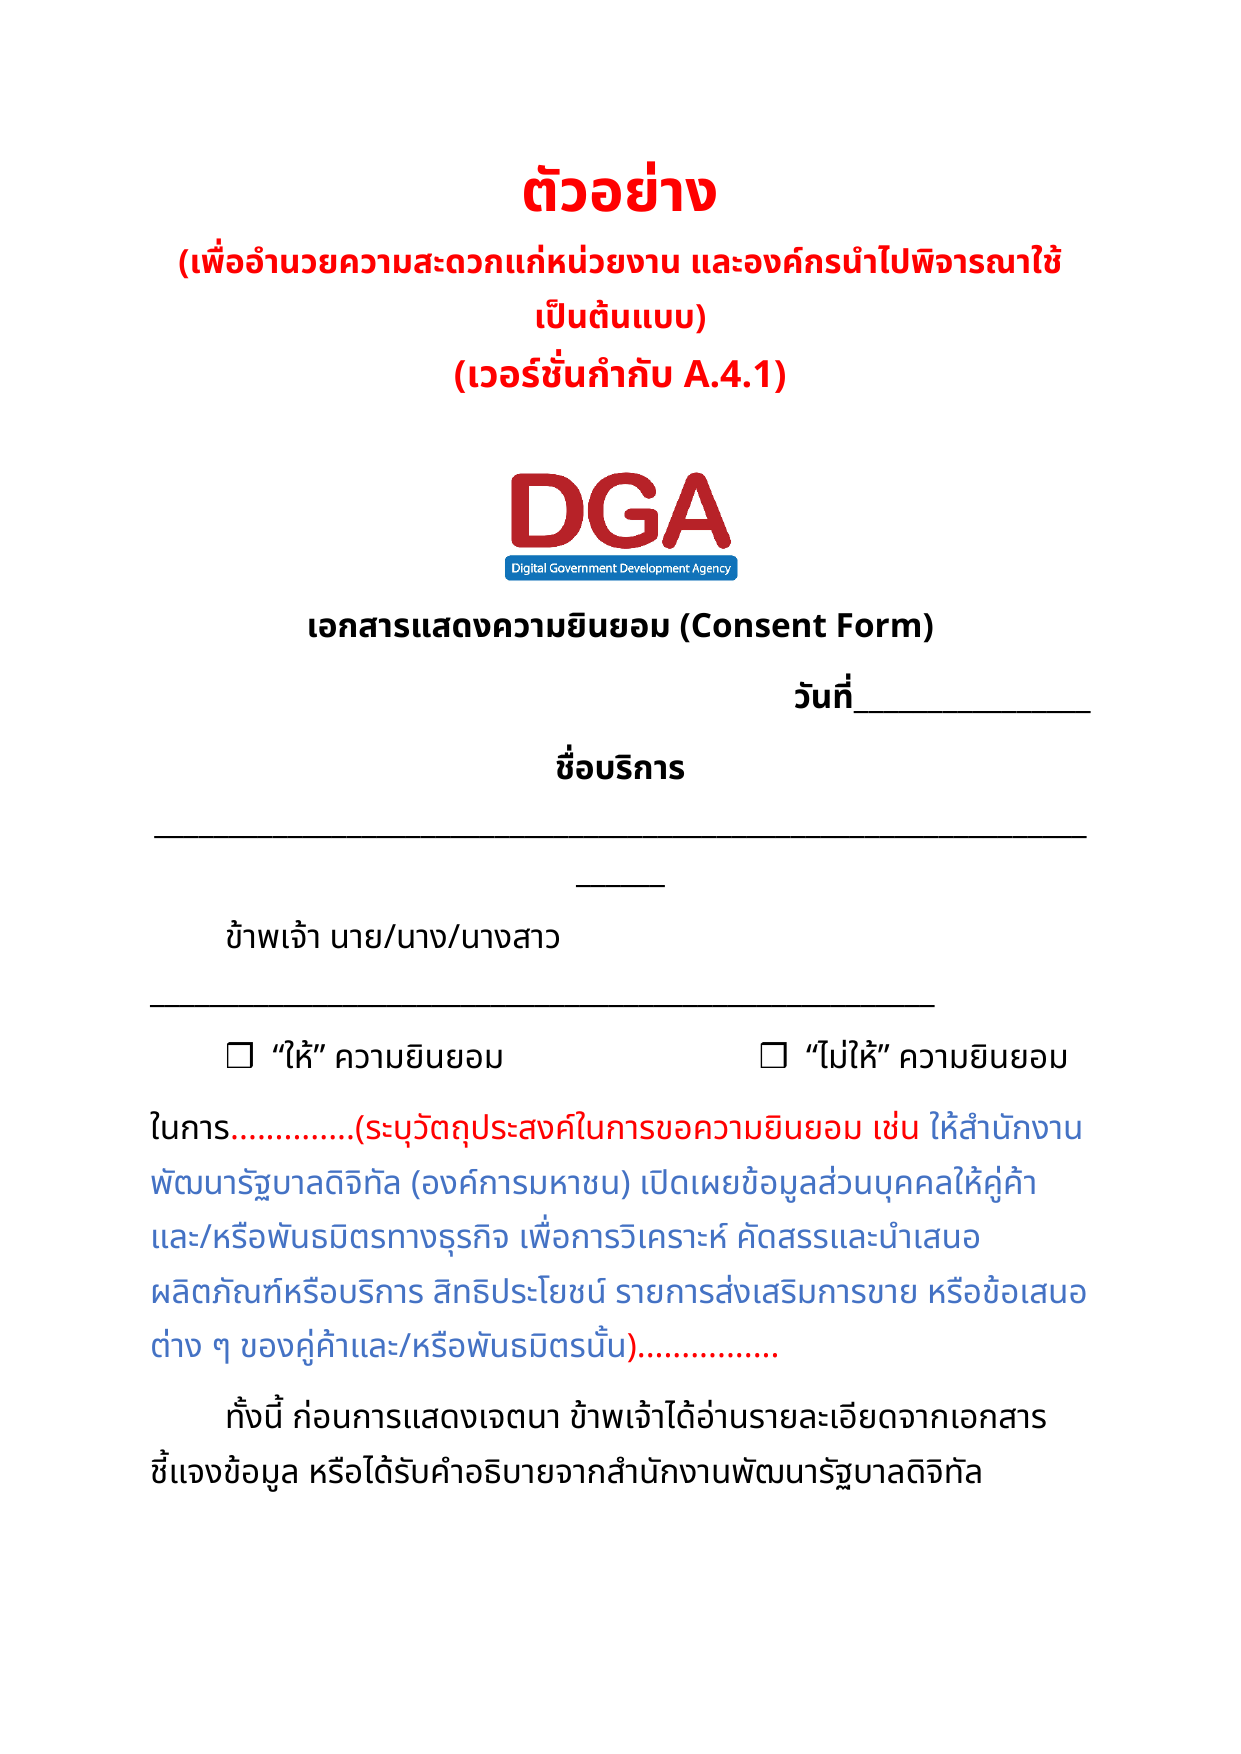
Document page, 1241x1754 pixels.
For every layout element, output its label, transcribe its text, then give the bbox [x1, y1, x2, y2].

text ในการ..............(ระบุวัตถุประสงค์ในการขอความยินยอม เช่น ให้สำนักงานพัฒนารัฐบาลดิจิทัล (องค์การมหาชน) เปิดเผยข้อมูลส่วนบุคคลให้คู่ค้าและ/หรือพันธมิตรทางธุรกิจ เพื่อการวิเคราะห์ คัดสรรและนำเสนอผลิตภัณฑ์หรือบริการ สิทธิประโยชน์ รายการส่งเสริมการขาย หรือข้อเสนอต่าง ๆ ของคู่ค้าและ/หรือพันธมิตรนั้น)................ [150, 1104, 1090, 1373]
picture [501, 470, 740, 583]
text วันที่________________ [150, 673, 1090, 724]
subtitle (เวอร์ชั่นกำกับ A.4.1) [150, 347, 1090, 404]
text ข้าพเจ้า นาย/นาง/นางสาว _____________________________________________________ [150, 913, 1090, 1012]
text ❒ “ให้” ความยินยอม ❒ “ไม่ให้” ความยินยอม [150, 1033, 1090, 1083]
text เอกสารแสดงความยินยอม (Consent Form) [150, 602, 1090, 652]
text (เพื่ออำนวยความสะดวกแก่หน่วยงาน และองค์กรนำไปพิจารณาใช้เป็นต้นแบบ) [150, 238, 1090, 343]
subtitle ตัวอย่าง [150, 150, 1090, 238]
text ชื่อบริการ _____________________________________________________________________ [150, 744, 1090, 893]
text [150, 1393, 1090, 1498]
